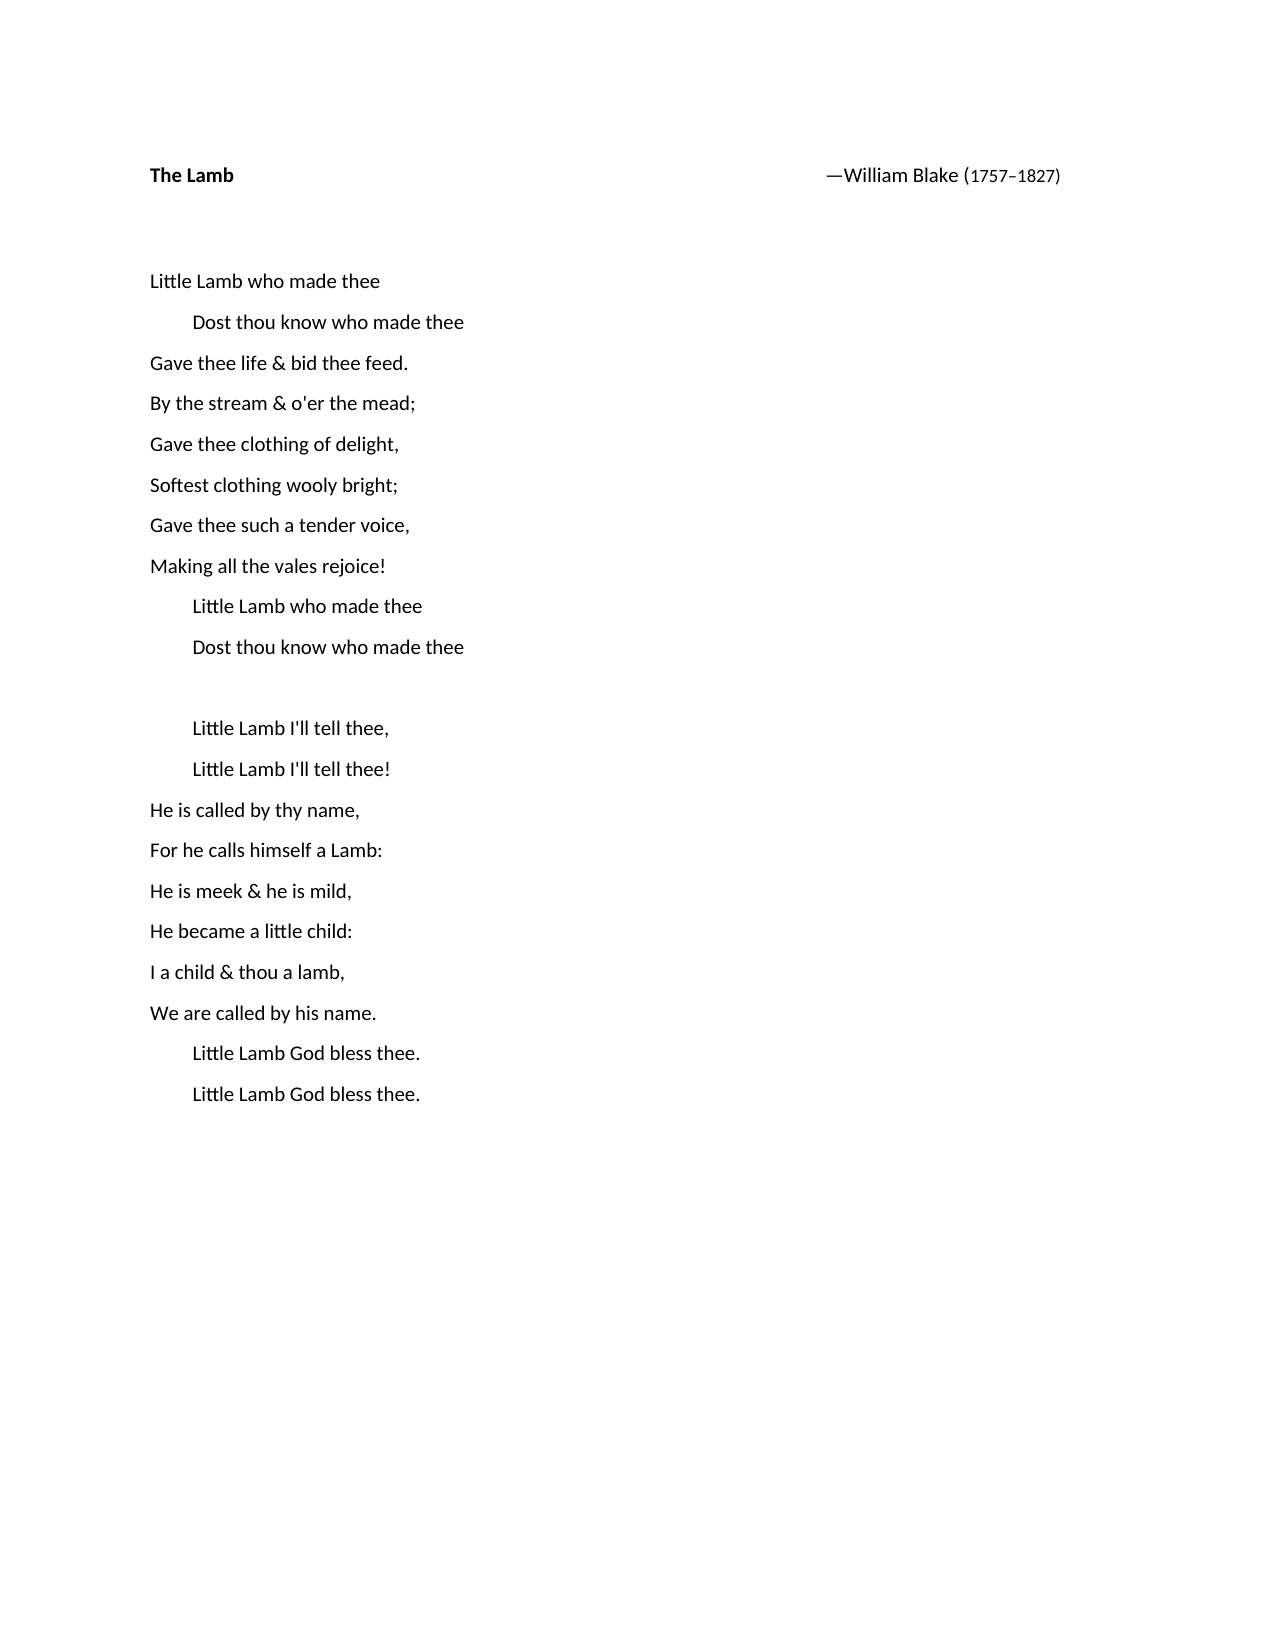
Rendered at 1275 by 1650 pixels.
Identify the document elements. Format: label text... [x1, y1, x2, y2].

text Dost thou know who made thee [150, 309, 1125, 335]
text Making all the vales rejoice! [150, 553, 1125, 578]
text He is called by thy name, [150, 797, 1125, 822]
text Gave thee life & bid thee feed. [150, 350, 1125, 375]
text Little Lamb who made thee [150, 269, 1125, 294]
text Little Lamb God bless thee. [150, 1081, 1125, 1107]
text Little Lamb I'll tell thee, [150, 716, 1125, 741]
text Dost thou know who made thee [150, 634, 1125, 660]
text Softest clothing wooly bright; [150, 472, 1125, 497]
text He became a little child: [150, 919, 1125, 944]
text The Lamb —William Blake (1757–18271757–18271757–1827) [125, 150, 1125, 187]
text He is meek & he is mild, [150, 878, 1125, 903]
text By the stream & o'er the mead; [150, 391, 1125, 416]
text For he calls himself a Lamb: [150, 837, 1125, 863]
text We are called by his name. [150, 1000, 1125, 1025]
text Little Lamb God bless thee. [150, 1041, 1125, 1066]
text I a child & thou a lamb, [150, 959, 1125, 985]
text Little Lamb I'll tell thee! [150, 756, 1125, 782]
text Little Lamb who made thee [150, 594, 1125, 619]
text Gave thee clothing of delight, [150, 431, 1125, 457]
text Gave thee such a tender voice, [150, 512, 1125, 538]
